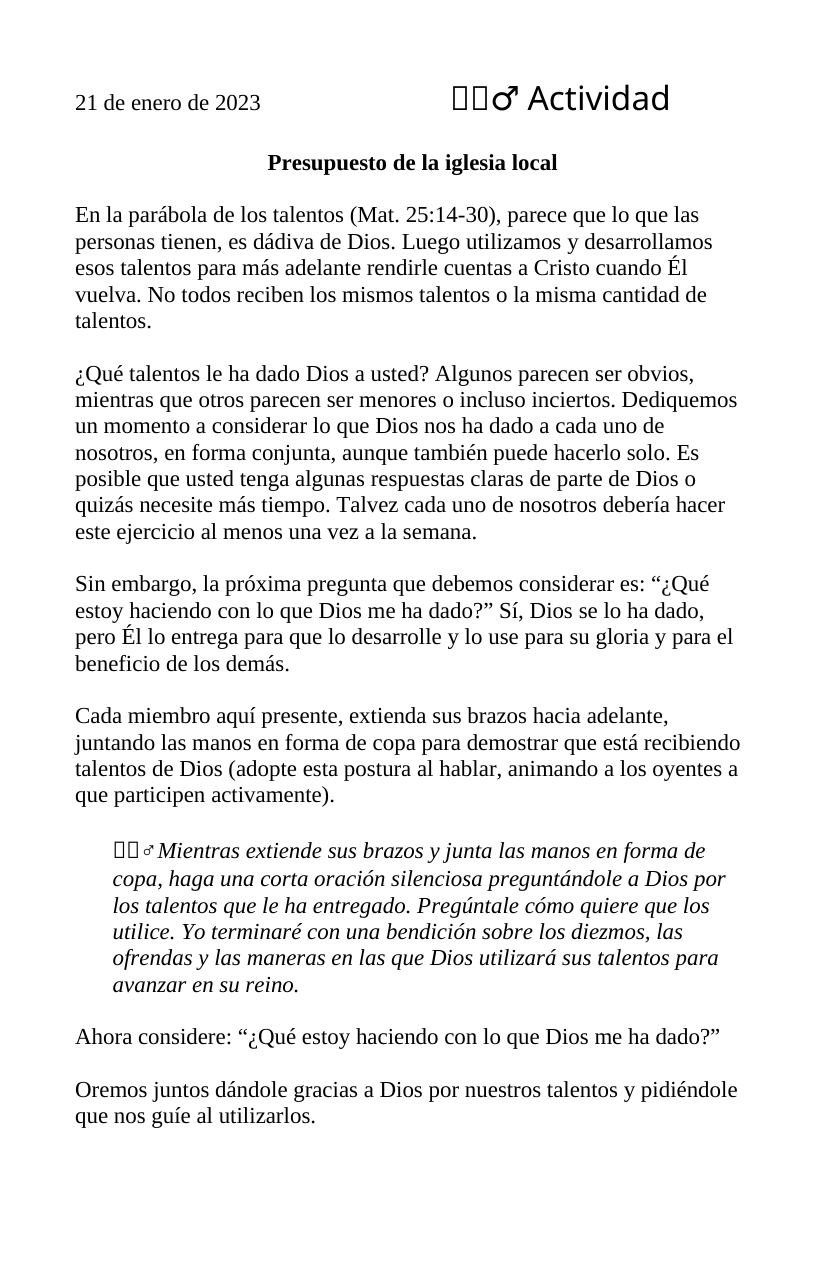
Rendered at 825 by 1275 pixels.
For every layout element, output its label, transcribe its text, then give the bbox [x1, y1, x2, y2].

text 🏃🏻‍♂️Mientras extiende sus brazos y junta las manos en forma de copa, haga una corta oración silenciosa preguntándole a Dios por los talentos que le ha entregado. Pregúntale cómo quiere que los utilice. Yo terminaré con una bendición sobre los diezmos, las ofrendas y las maneras en las que Dios utilizará sus talentos para avanzar en su reino. [112, 834, 750, 997]
text 21 de enero de 2023 🏃🏻‍♂️ Actividad [75, 75, 750, 120]
text Presupuesto de la iglesia local [75, 149, 750, 175]
text Sin embargo, la próxima pregunta que debemos considerar es: “¿Qué estoy haciendo con lo que Dios me ha dado?” Sí, Dios se lo ha dado, pero Él lo entrega para que lo desarrolle y lo use para su gloria y para el beneficio de los demás. [75, 571, 750, 676]
text Cada miembro aquí presente, extienda sus brazos hacia adelante, juntando las manos en forma de copa para demostrar que está recibiendo talentos de Dios (adopte esta postura al hablar, animando a los oyentes a que participen activamente). [75, 702, 750, 808]
text ¿Qué talentos le ha dado Dios a usted? Algunos parecen ser obvios, mientras que otros parecen ser menores o incluso inciertos. Dediquemos un momento a considerar lo que Dios nos ha dado a cada uno de nosotros, en forma conjunta, aunque también puede hacerlo solo. Es posible que usted tenga algunas respuestas claras de parte de Dios o quizás necesite más tiempo. Talvez cada uno de nosotros debería hacer este ejercicio al menos una vez a la semana. [75, 360, 750, 544]
text Ahora considere: “¿Qué estoy haciendo con lo que Dios me ha dado?” [75, 1023, 750, 1050]
text Oremos juntos dándole gracias a Dios por nuestros talentos y pidiéndole que nos guíe al utilizarlos. [75, 1076, 750, 1129]
text En la parábola de los talentos (Mat. 25:14-30), parece que lo que las personas tienen, es dádiva de Dios. Luego utilizamos y desarrollamos esos talentos para más adelante rendirle cuentas a Cristo cuando Él vuelva. No todos reciben los mismos talentos o la misma cantidad de talentos. [75, 202, 750, 333]
